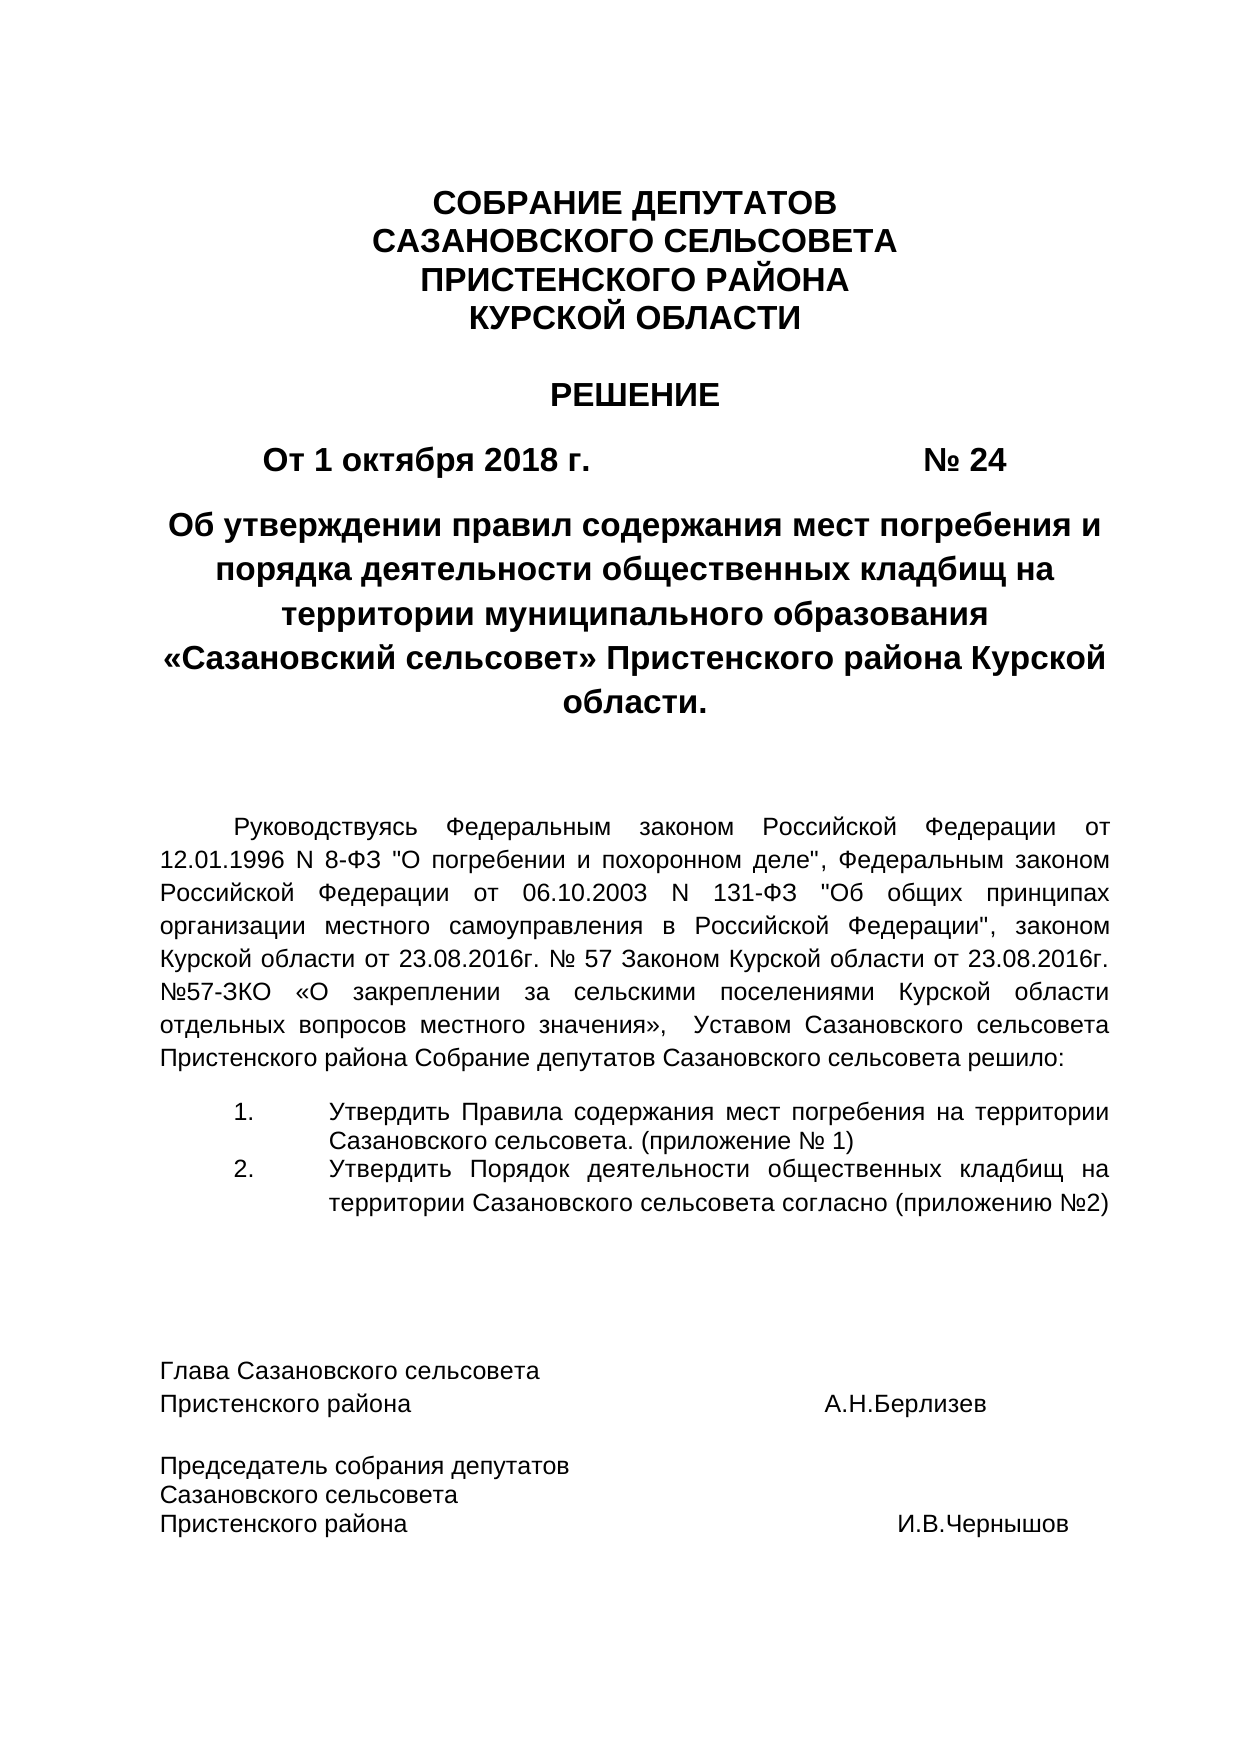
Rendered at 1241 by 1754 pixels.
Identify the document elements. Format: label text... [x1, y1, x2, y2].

text Пристенского района И.В.Чернышов [159, 1509, 1110, 1537]
list Утвердить Правила содержания мест погребения на территории Сазановского сельсовета. (приложение № 1) [233, 1097, 1110, 1154]
text Глава Сазановского сельсовета [159, 1356, 1110, 1385]
text Сазановского сельсовета [159, 1480, 1110, 1509]
title САЗАНОВСКОГО СЕЛЬСОВЕТА [159, 222, 1110, 260]
title КУРСКОЙ ОБЛАСТИ [159, 298, 1110, 337]
text Пристенского района А.Н.Берлизев [159, 1389, 1110, 1418]
title СОБРАНИЕ ДЕПУТАТОВ [159, 183, 1110, 222]
text Председатель собрания депутатов [159, 1451, 1110, 1480]
text Руководствуясь Федеральным законом Российской Федерации от 12.01.1996 N 8-ФЗ "О погребении и похоронном деле", Федеральным законом Российской Федерации от 06.10.2003 N 131-ФЗ "Об общих принципах организации местного самоуправления в Российской Федерации", законом Курской области от 23.08.2016г. № 57 Законом Курской области от 23.08.2016г. №57-ЗКО «О закреплении за сельскими поселениями Курской области отдельных вопросов местного значения», Уставом Сазановского сельсовета Пристенского района Собрание депутатов Сазановского сельсовета решило: [159, 812, 1110, 1072]
text Об утверждении правил содержания мест погребения и порядка деятельности общественных кладбищ на территории муниципального образования «Сазановский сельсовет» Пристенского района Курской области. [159, 505, 1110, 720]
text От 1 октября 2018 г. № 24 [159, 440, 1110, 479]
list Утвердить Порядок деятельности общественных кладбищ на территории Сазановского сельсовета согласно (приложению №2) [233, 1154, 1110, 1216]
title ПРИСТЕНСКОГО РАЙОНА [159, 260, 1110, 298]
text РЕШЕНИЕ [159, 375, 1110, 414]
